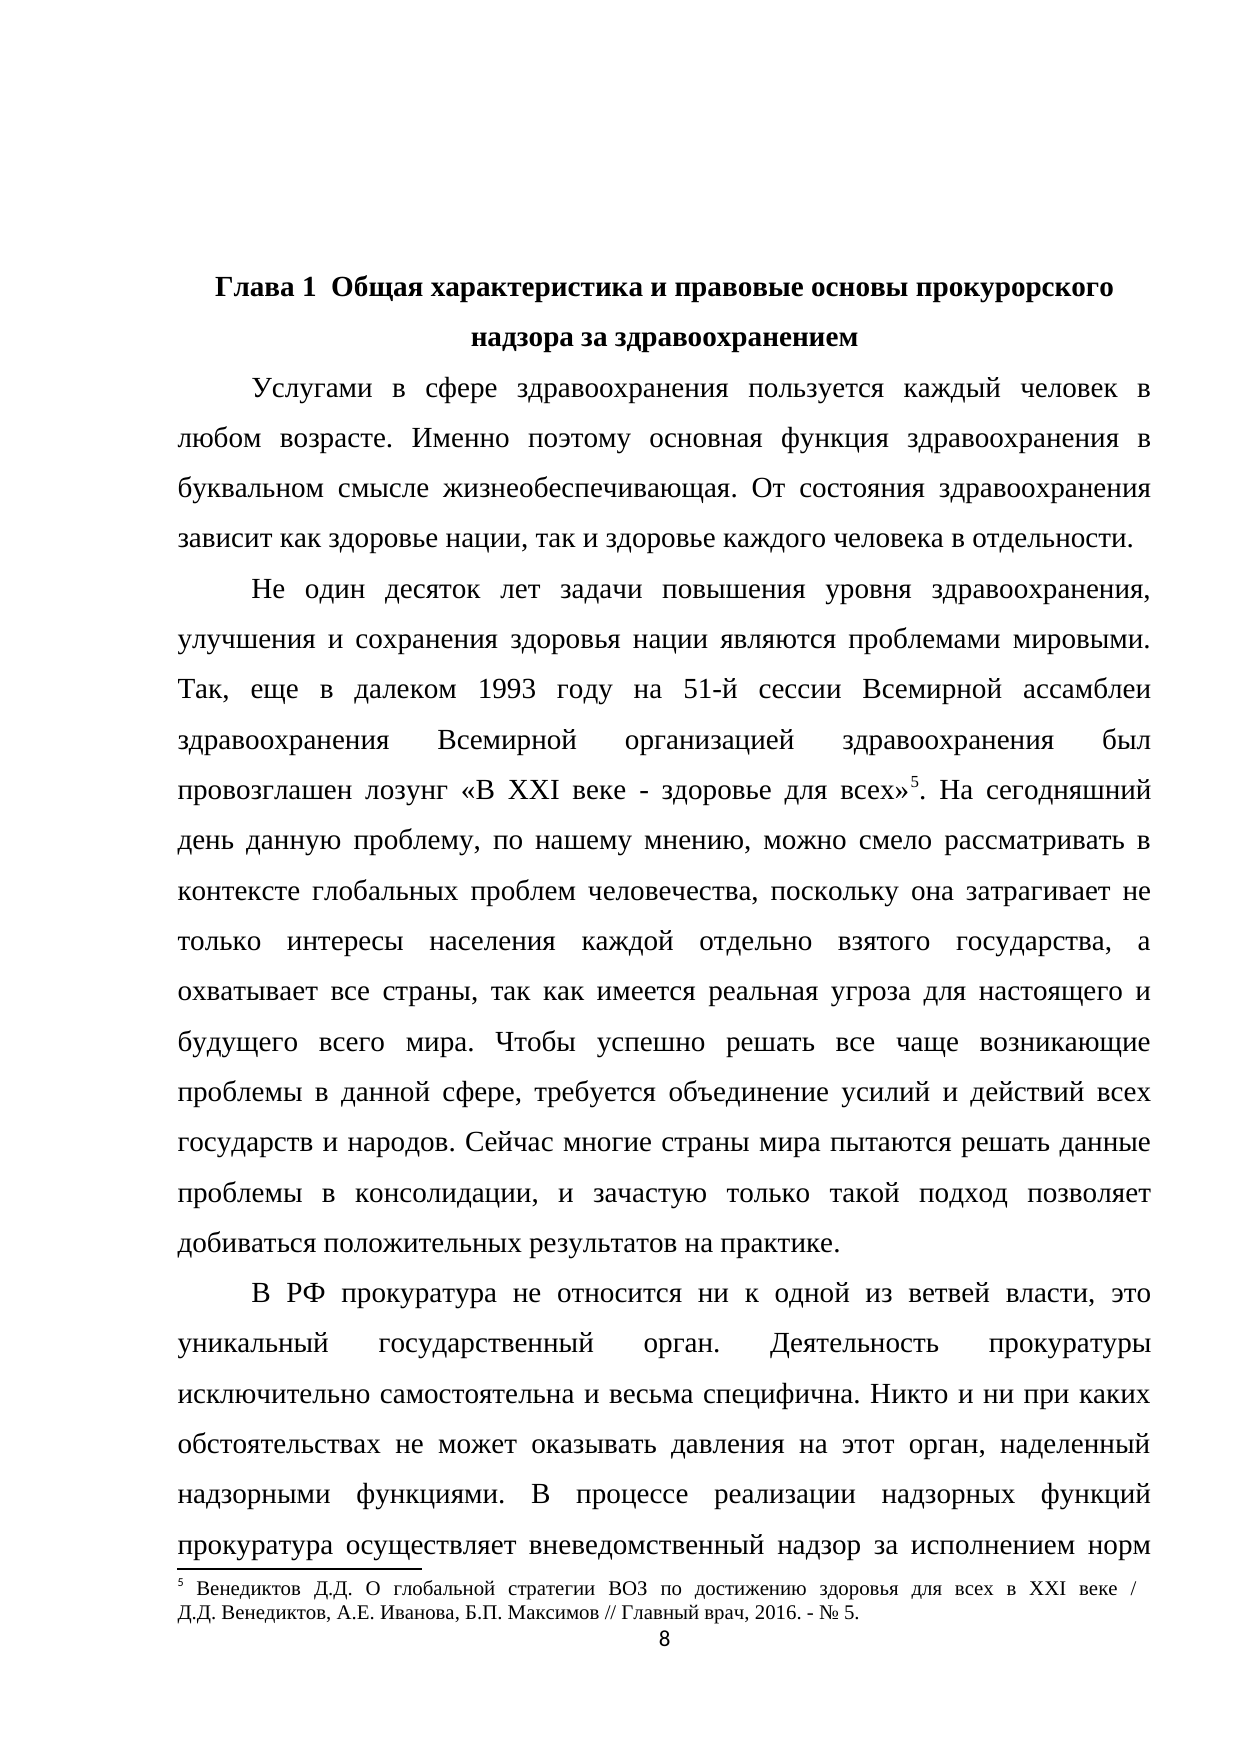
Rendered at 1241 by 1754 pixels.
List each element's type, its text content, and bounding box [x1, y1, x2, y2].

text Услугами в сфере здравоохранения пользуется каждый человек в любом возрасте. Именно поэтому основная функция здравоохранения в буквальном смысле жизнеобеспечивающая. От состояния здравоохранения зависит как здоровье нации, так и здоровье каждого человека в отдельности. [177, 370, 1152, 554]
text Глава 1 Общая характеристика и правовые основы прокурорского надзора за здравоохранением [177, 269, 1152, 353]
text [177, 1275, 1152, 1560]
text Не один десяток лет задачи повышения уровня здравоохранения, улучшения и сохранения здоровья нации являются проблемами мировыми. Так, еще в далеком 1993 году на 51-й сессии Всемирной ассамблеи здравоохранения Всемирной организацией здравоохранения был провозглашен лозунг «В XXI веке - здоровье для всех». На сегодняшний день данную проблему, по нашему мнению, можно смело рассматривать в контексте глобальных проблем человечества, поскольку она затрагивает не только интересы населения каждой отдельно взятого государства, а охватывает все страны, так как имеется реальная угроза для настоящего и будущего всего мира. Чтобы успешно решать все чаще возникающие проблемы в данной сфере, требуется объединение усилий и действий всех государств и народов. Сейчас многие страны мира пытаются решать данные проблемы в консолидации, и зачастую только такой подход позволяет добиваться положительных результатов на практике. [177, 571, 1152, 1258]
